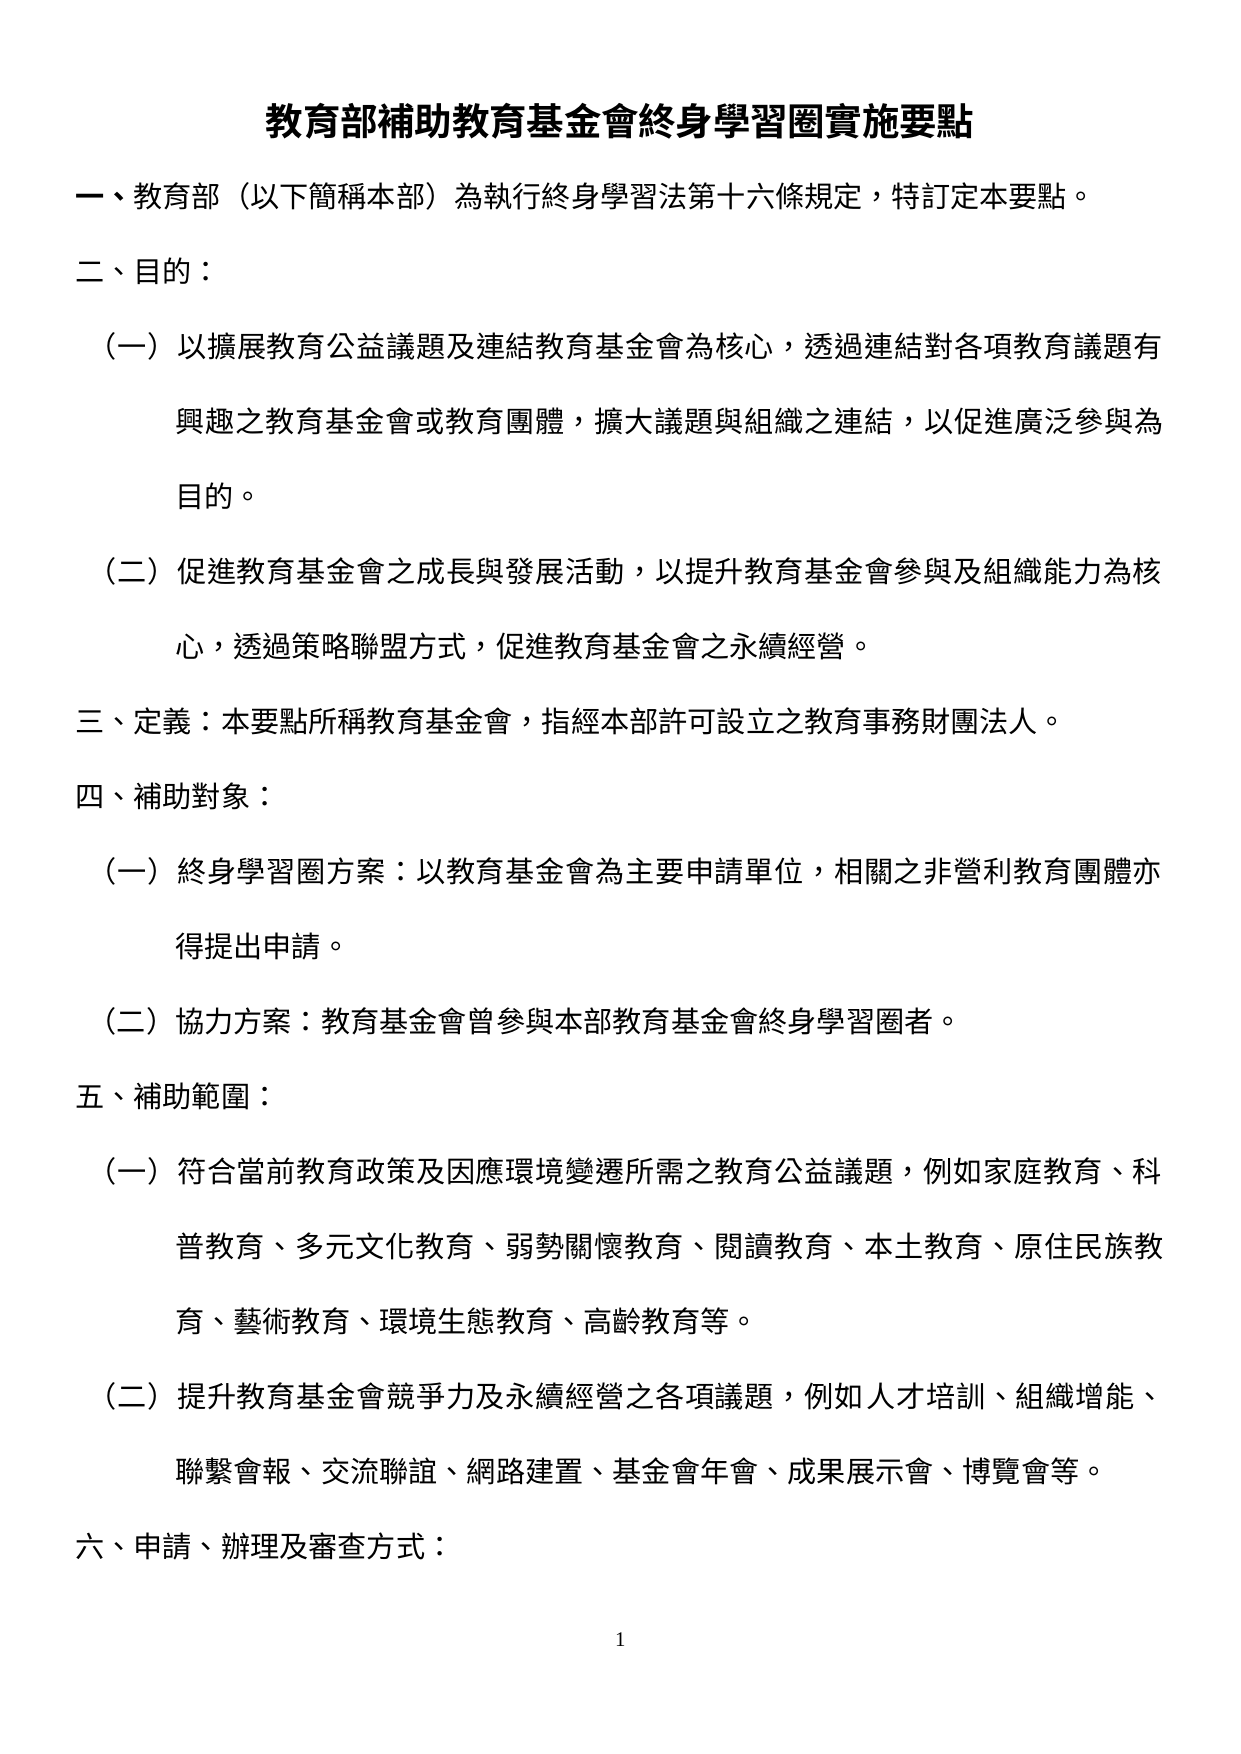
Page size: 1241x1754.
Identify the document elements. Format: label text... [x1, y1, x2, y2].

text （二）提升教育基金會競爭力及永續經營之各項議題，例如人才培訓、組織增能、聯繫會報、交流聯誼、網路建置、基金會年會、成果展示會、博覽會等。 [87, 1357, 1165, 1507]
text 教育部補助教育基金會終身學習圈實施要點 [75, 82, 1165, 157]
text 五、補助範圍： [75, 1057, 1165, 1132]
text （一）終身學習圈方案：以教育基金會為主要申請單位，相關之非營利教育團體亦得提出申請。 [87, 832, 1165, 982]
text 三、定義：本要點所稱教育基金會，指經本部許可設立之教育事務財團法人。 [75, 682, 1165, 757]
text （一）以擴展教育公益議題及連結教育基金會為核心，透過連結對各項教育議題有興趣之教育基金會或教育團體，擴大議題與組織之連結，以促進廣泛參與為目的。 [87, 307, 1165, 532]
text （二）促進教育基金會之成長與發展活動，以提升教育基金會參與及組織能力為核心，透過策略聯盟方式，促進教育基金會之永續經營。 [87, 532, 1165, 682]
text 六、申請、辦理及審查方式： [75, 1507, 1165, 1582]
text 二、目的： [75, 232, 1165, 307]
text （一）符合當前教育政策及因應環境變遷所需之教育公益議題，例如家庭教育、科普教育、多元文化教育、弱勢關懷教育、閱讀教育、本土教育、原住民族教育、藝術教育、環境生態教育、高齡教育等。 [87, 1132, 1165, 1357]
text （二）協力方案：教育基金會曾參與本部教育基金會終身學習圈者。 [87, 982, 1165, 1057]
text 四、補助對象： [75, 757, 1165, 832]
text 一、教育部（以下簡稱本部）為執行終身學習法第十六條規定，特訂定本要點。 [75, 157, 1165, 232]
